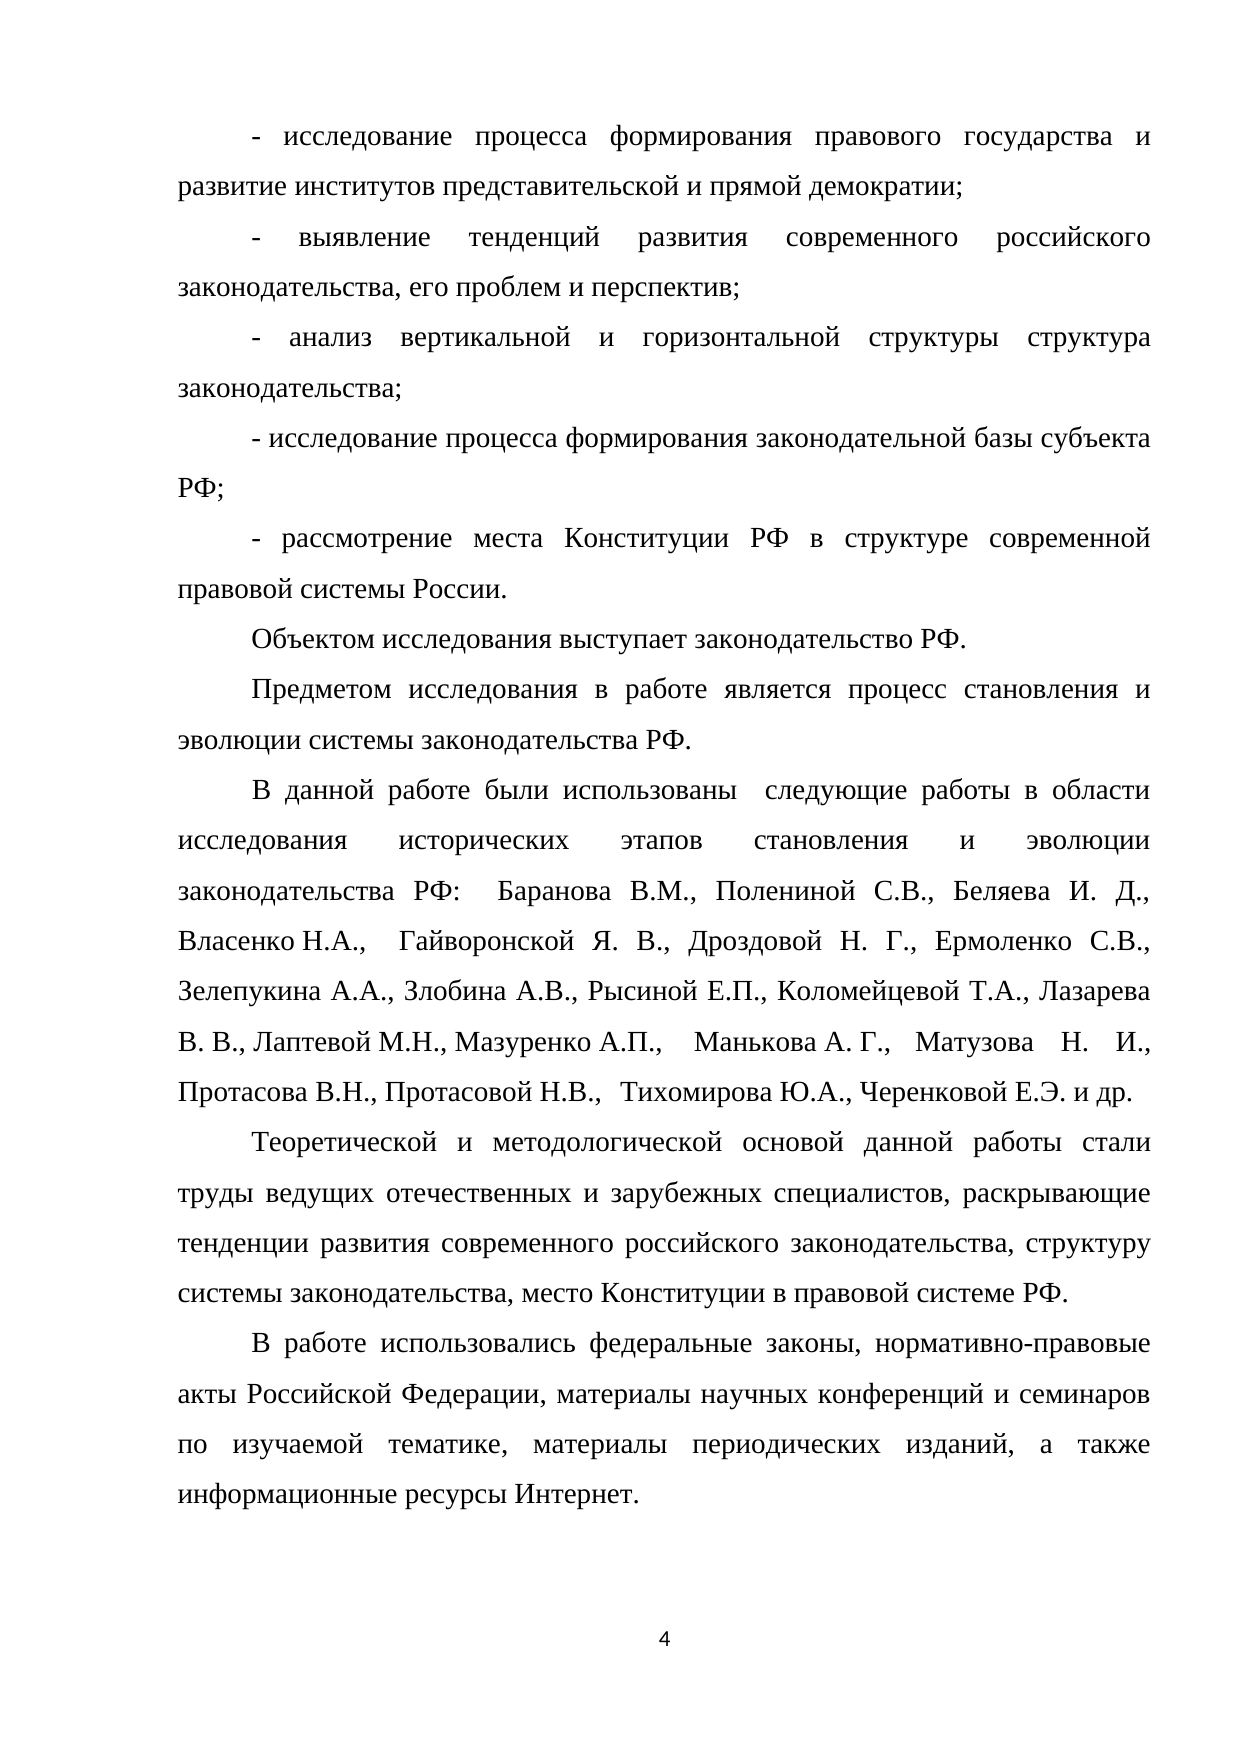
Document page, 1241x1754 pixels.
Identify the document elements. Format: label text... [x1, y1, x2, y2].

text В работе использовались федеральные законы, нормативно-правовые акты Российской Федерации, материалы научных конференций и семинаров по изучаемой тематике, материалы периодических изданий, а также информационные ресурсы Интернет. [177, 1326, 1152, 1510]
text - выявление тенденций развития современного российского законодательства, его проблем и перспектив; [177, 219, 1152, 303]
text В данной работе были использованы следующие работы в области исследования исторических этапов становления и эволюции законодательства РФ: Баранова В.М., Полениной С.В., Беляева И. Д., Власенко Н.А., Гайворонской Я. В., Дроздовой Н. Г., Ермоленко С.В., Зелепукина А.А., Злобина А.В., Рысиной Е.П., Коломейцевой Т.А., Лазарева В. В., Лаптевой М.Н., Мазуренко А.П., Манькова А. Г., Матузова Н. И., Протасова В.Н., Протасовой Н.В., Тихомирова Ю.А., Черенковой Е.Э. и др. [178, 772, 1151, 1108]
text - рассмотрение места Конституции РФ в структуре современной правовой системы России. [177, 521, 1152, 604]
text - исследование процесса формирования законодательной базы субъекта РФ; [177, 420, 1152, 504]
text Объектом исследования выступает законодательство РФ. [177, 621, 1152, 655]
text - анализ вертикальной и горизонтальной структуры структура законодательства; [177, 319, 1152, 403]
text Предметом исследования в работе является процесс становления и эволюции системы законодательства РФ. [177, 672, 1152, 755]
text Теоретической и методологической основой данной работы стали труды ведущих отечественных и зарубежных специалистов, раскрывающие тенденции развития современного российского законодательства, структуру системы законодательства, место Конституции в правовой системе РФ. [177, 1124, 1152, 1309]
text - исследование процесса формирования правового государства и развитие институтов представительской и прямой демократии; [177, 118, 1152, 202]
